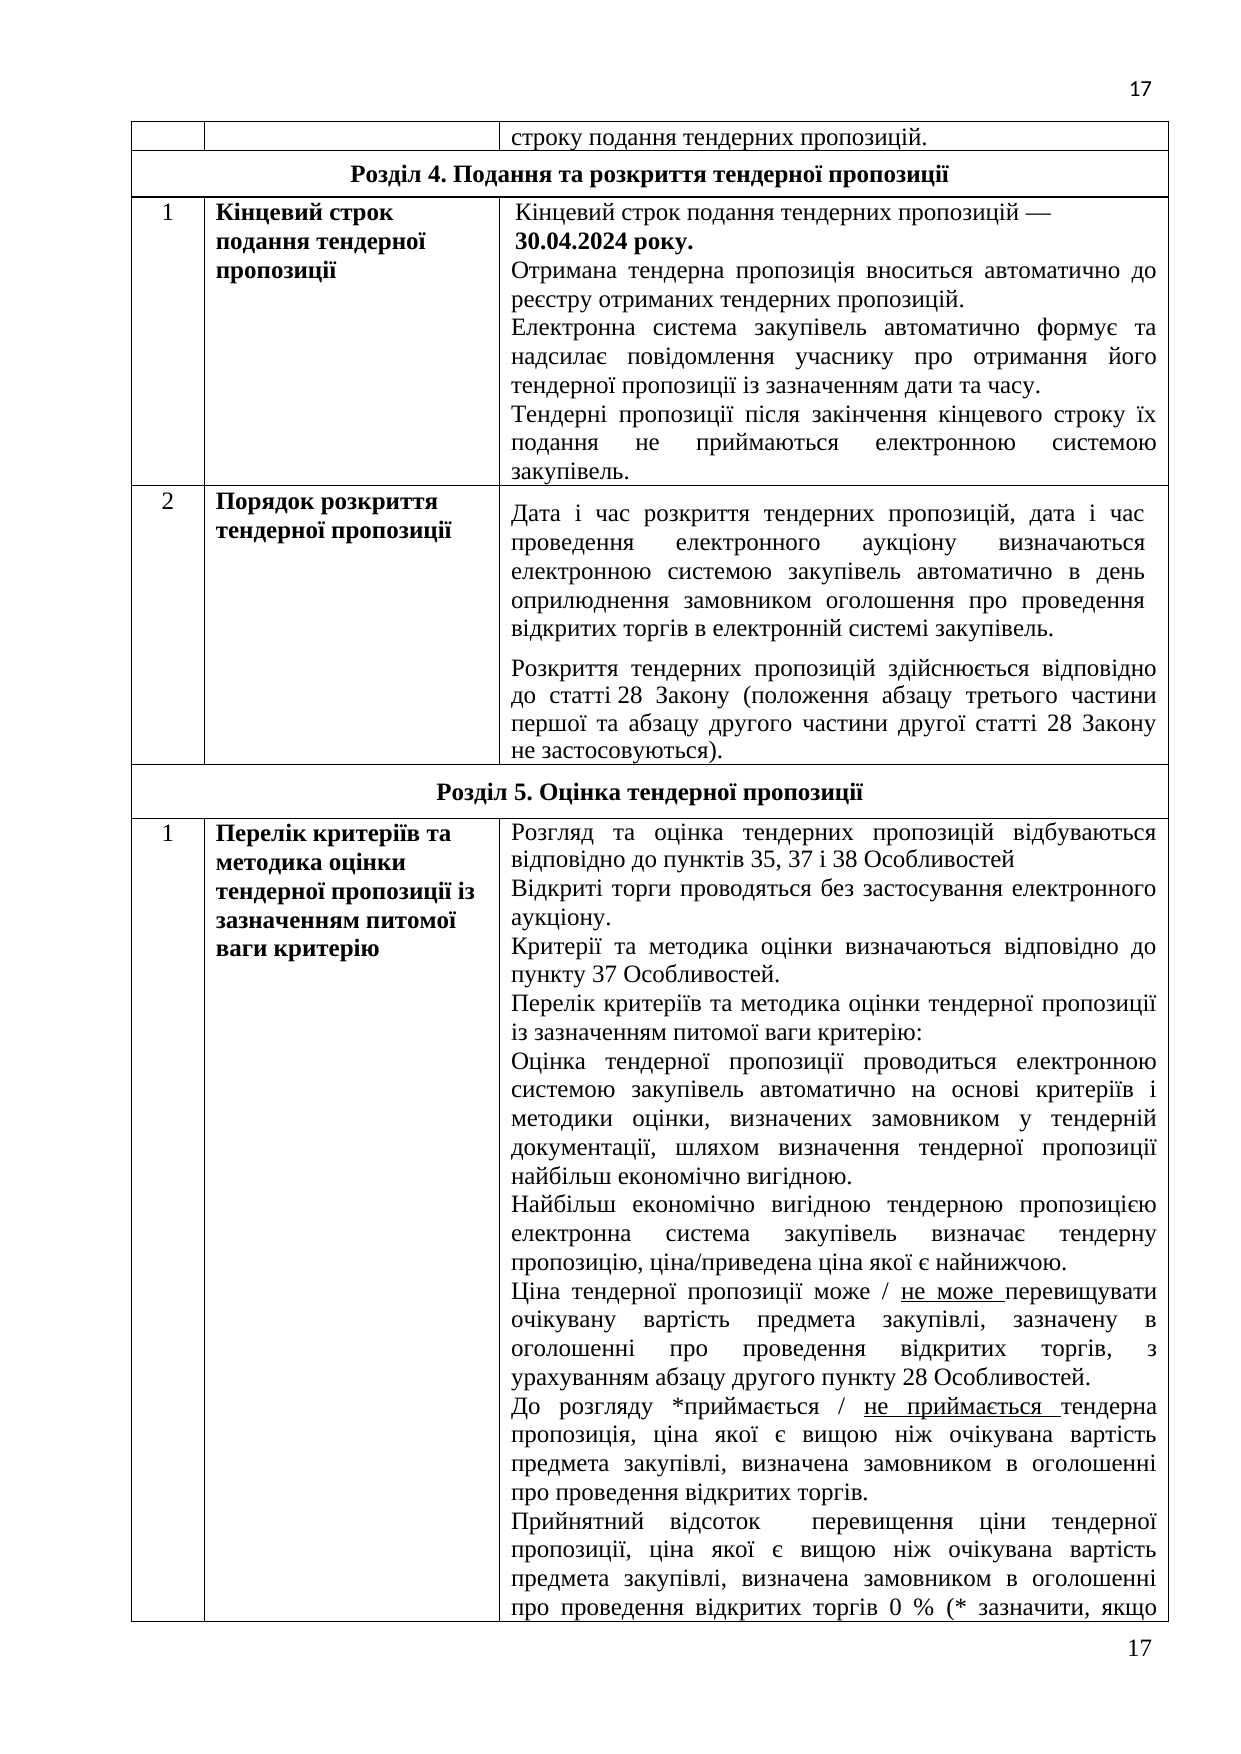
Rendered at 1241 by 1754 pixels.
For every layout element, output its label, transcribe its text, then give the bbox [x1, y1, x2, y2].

table_cell Кінцевий строк подання тендерних пропозицій — 30.04.2024 року. Отримана тендерна пропозиція вноситься автоматично до реєстру отриманих тендерних пропозицій. Електронна система закупівель автоматично формує та надсилає повідомлення учаснику про отримання його тендерної пропозиції із зазначенням дати та часу. Тендерні пропозиції після закінчення кінцевого строку їх подання не приймаються електронною системою закупівель. [500, 198, 1168, 485]
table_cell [500, 122, 1168, 150]
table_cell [205, 122, 499, 150]
table_cell 8 [132, 122, 204, 150]
table_cell Розділ 4. Подання та розкриття тендерної пропозиції [132, 151, 1168, 196]
table_cell Розділ 5. Оцінка тендерної пропозиції [132, 765, 1168, 817]
table_cell Дата і час розкриття тендерних пропозицій, дата і час проведення електронного аукціону визначаються електронною системою закупівель автоматично в день оприлюднення замовником оголошення про проведення відкритих торгів в електронній системі закупівель. Розкриття тендерних пропозицій здійснюється відповідно до статті 28 Закону (положення абзацу третього частини першої та абзацу другого частини другої статті 28 Закону не застосовуються). [500, 486, 1168, 764]
table_cell 2 [132, 486, 204, 764]
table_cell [500, 819, 1168, 1621]
table_cell Кінцевий строк подання тендерної пропозиції [205, 198, 499, 485]
table_cell 1 [132, 819, 204, 1621]
table_cell Порядок розкриття тендерної пропозиції [205, 486, 499, 764]
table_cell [205, 819, 499, 1621]
table_cell 1 [132, 198, 204, 485]
